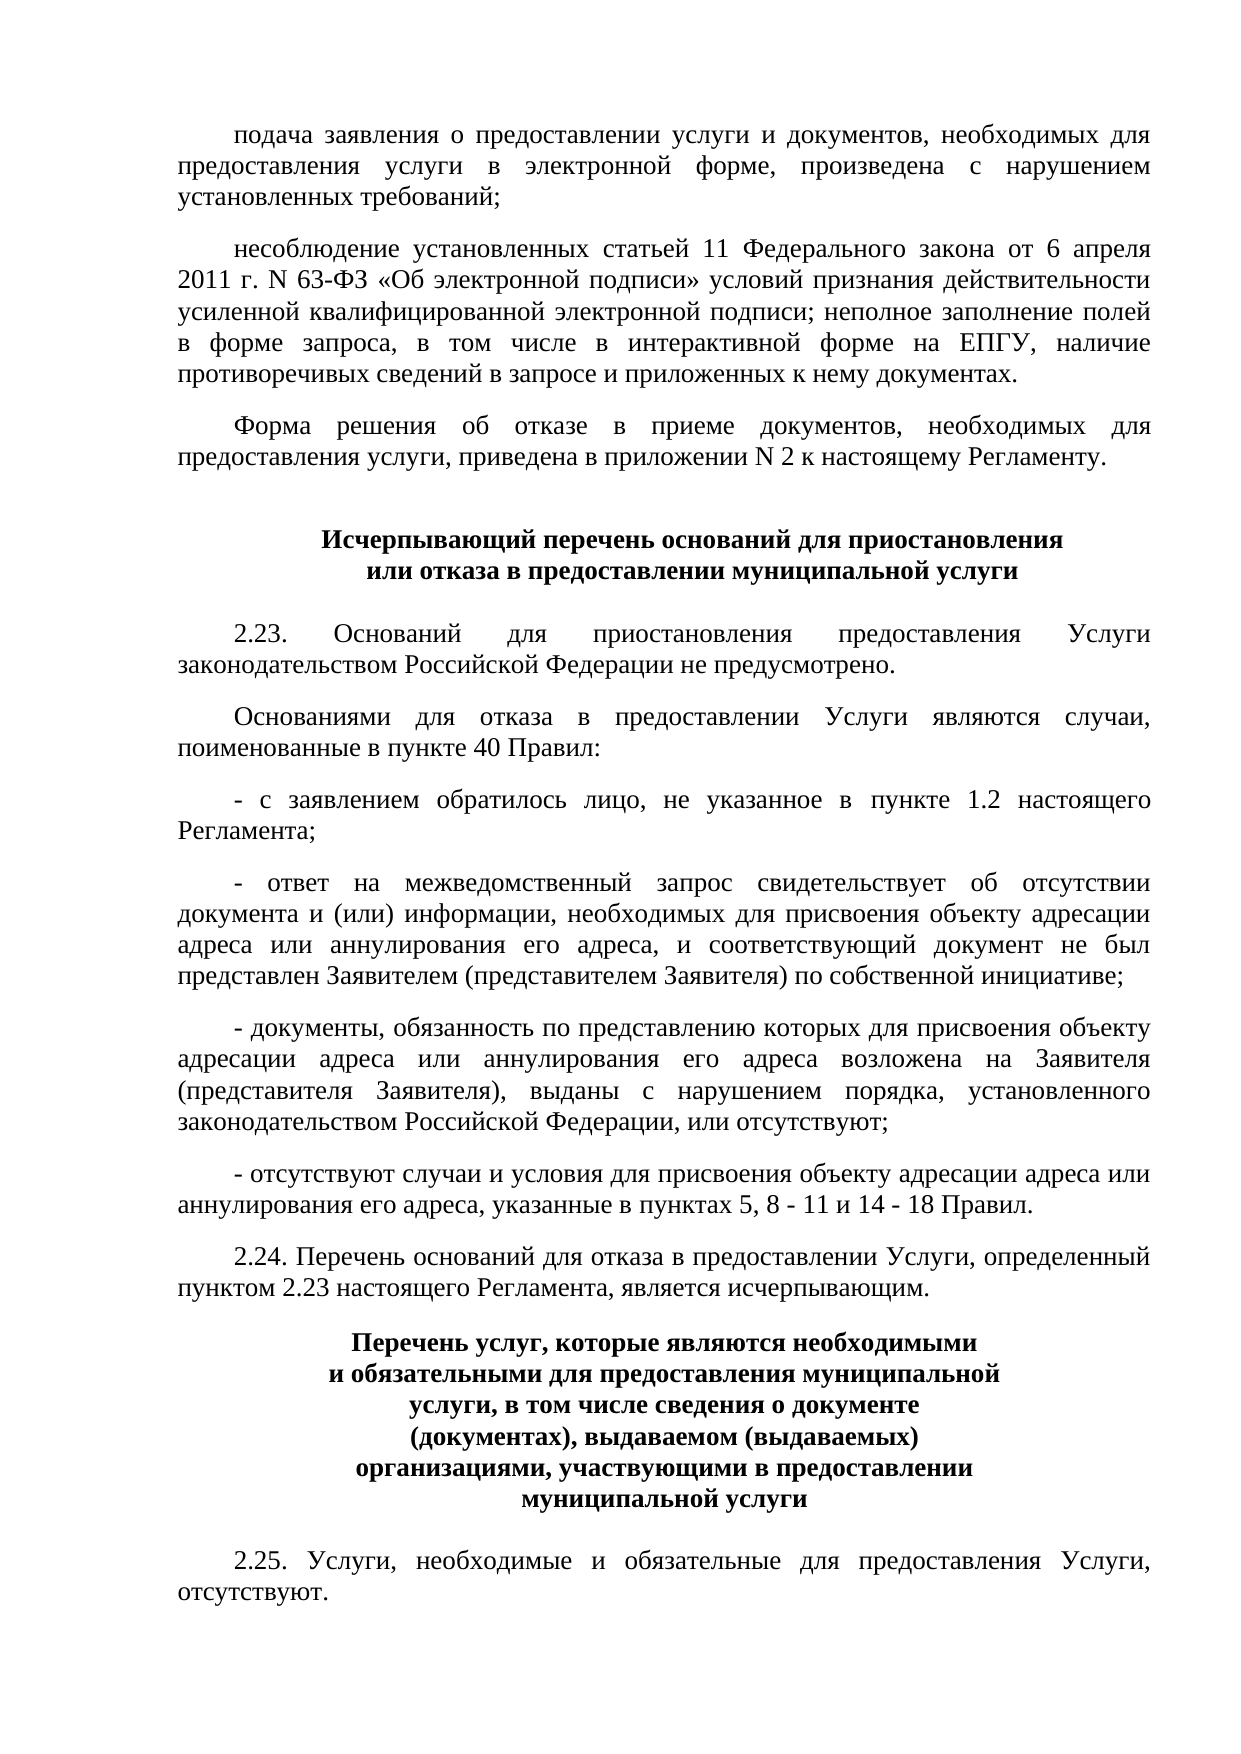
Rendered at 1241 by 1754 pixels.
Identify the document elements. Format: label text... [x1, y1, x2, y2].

text 2.23. Оснований для приостановления предоставления Услуги законодательством Российской Федерации не предусмотрено. [177, 617, 1152, 679]
text услуги, в том числе сведения о документе [177, 1388, 1152, 1420]
text Форма решения об отказе в приеме документов, необходимых для предоставления услуги, приведена в приложении N 2 к настоящему Регламенту. [177, 409, 1152, 471]
text - отсутствуют случаи и условия для присвоения объекту адресации адреса или аннулирования его адреса, указанные в пунктах 5, 8 - 11 и 14 - 18 Правил. [177, 1157, 1152, 1219]
text и обязательными для предоставления муниципальной [177, 1357, 1152, 1388]
text Исчерпывающий перечень оснований для приостановления [177, 523, 1152, 554]
text или отказа в предоставлении муниципальной услуги [177, 554, 1152, 586]
text 2.24. Перечень оснований для отказа в предоставлении Услуги, определенный пунктом 2.23 настоящего Регламента, является исчерпывающим. [177, 1240, 1152, 1302]
text - ответ на межведомственный запрос свидетельствует об отсутствии документа и (или) информации, необходимых для присвоения объекту адресации адреса или аннулирования его адреса, и соответствующий документ не был представлен Заявителем (представителем Заявителя) по собственной инициативе; [177, 866, 1152, 991]
text подача заявления о предоставлении услуги и документов, необходимых для предоставления услуги в электронной форме, произведена с нарушением установленных требований; [177, 118, 1152, 212]
text 2.25. Услуги, необходимые и обязательные для предоставления Услуги, отсутствуют. [177, 1544, 1152, 1607]
text муниципальной услуги [177, 1482, 1152, 1513]
text организациями, участвующими в предоставлении [177, 1451, 1152, 1482]
text - документы, обязанность по представлению которых для присвоения объекту адресации адреса или аннулирования его адреса возложена на Заявителя (представителя Заявителя), выданы с нарушением порядка, установленного законодательством Российской Федерации, или отсутствуют; [177, 1011, 1152, 1136]
text Перечень услуг, которые являются необходимыми [177, 1326, 1152, 1357]
text - с заявлением обратилось лицо, не указанное в пункте 1.2 настоящего Регламента; [177, 783, 1152, 845]
text (документах), выдаваемом (выдаваемых) [177, 1420, 1152, 1451]
text несоблюдение установленных статьей 11 Федерального закона от 6 апреля 2011 г. N 63-ФЗ «Об электронной подписи» условий признания действительности усиленной квалифицированной электронной подписи; неполное заполнение полей в форме запроса, в том числе в интерактивной форме на ЕПГУ, наличие противоречивых сведений в запросе и приложенных к нему документах. [177, 232, 1152, 388]
text Основаниями для отказа в предоставлении Услуги являются случаи, поименованные в пункте 40 Правил: [177, 700, 1152, 762]
